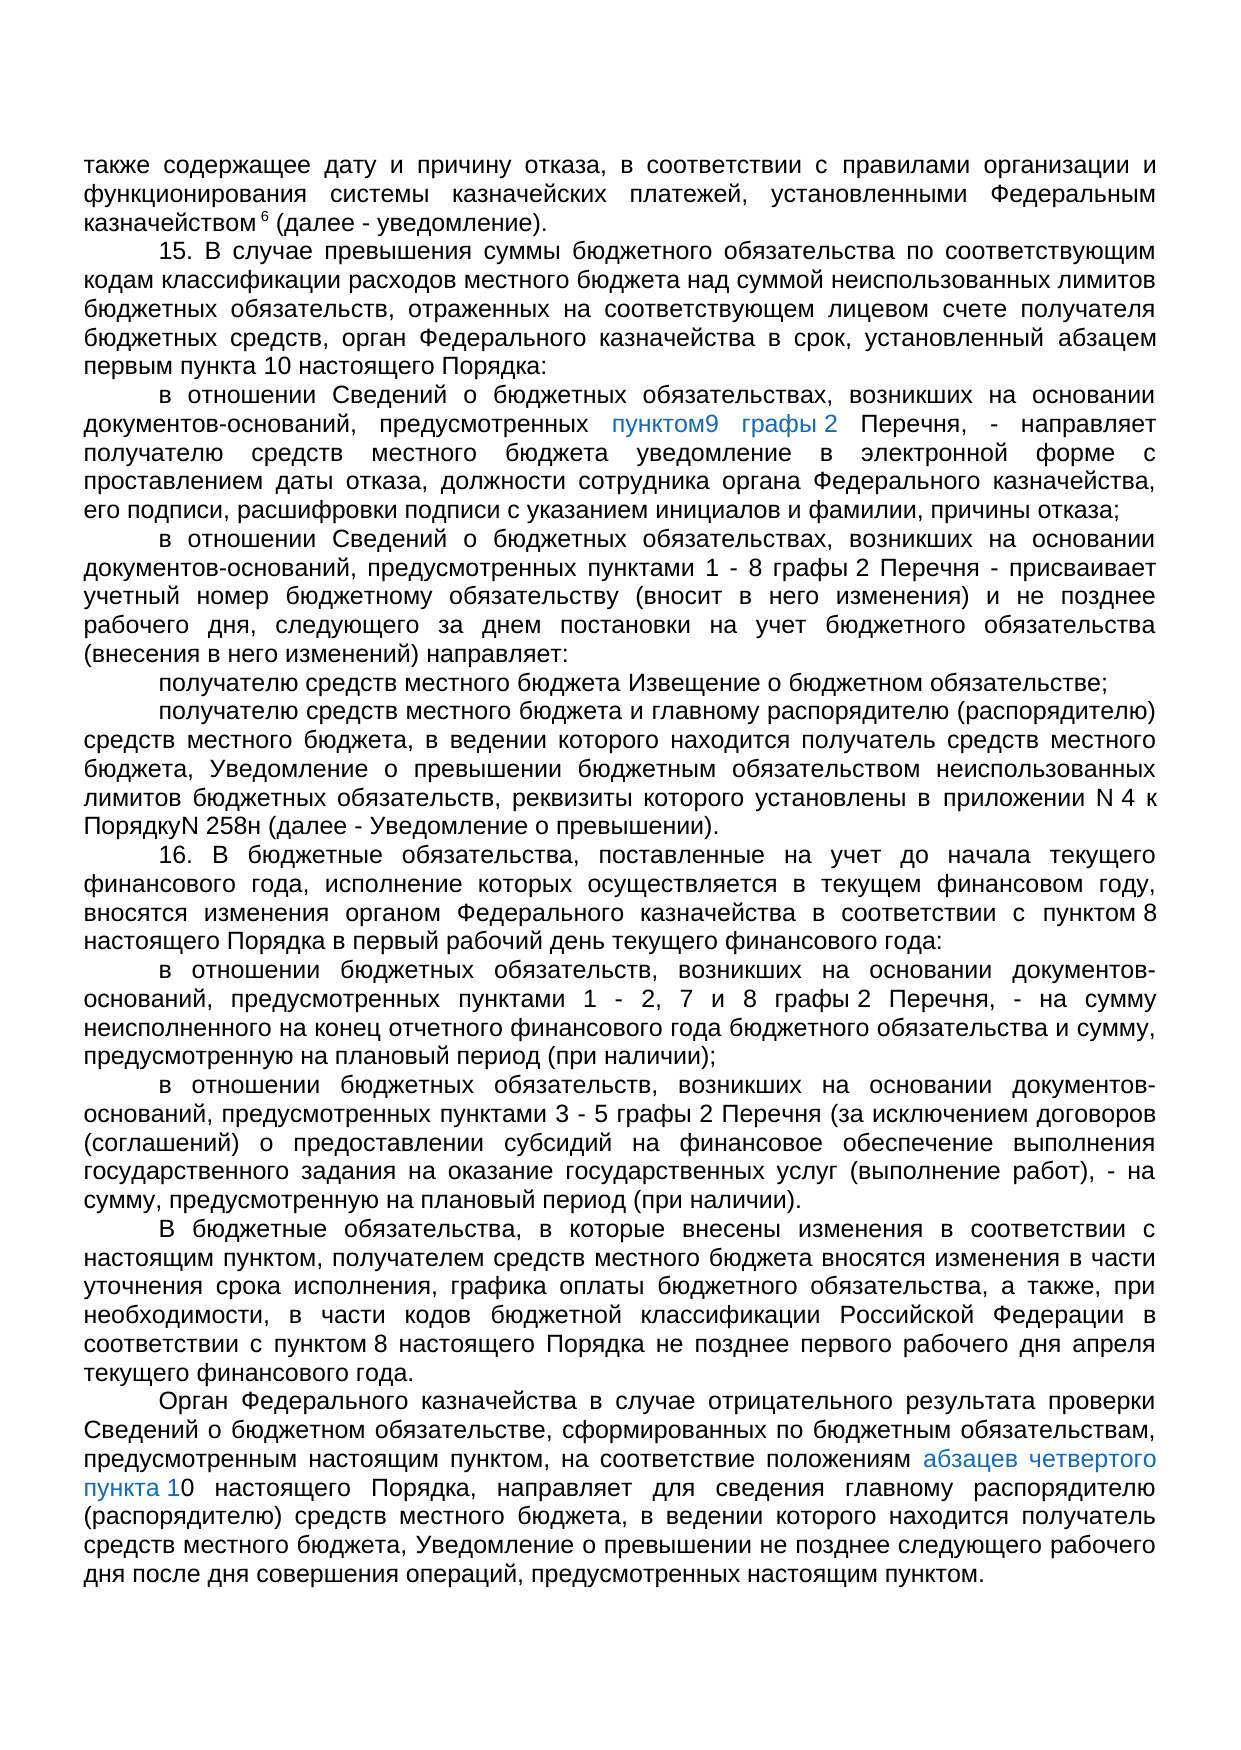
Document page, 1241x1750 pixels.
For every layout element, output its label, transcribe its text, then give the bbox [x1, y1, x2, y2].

text 16. В бюджетные обязательства, поставленные на учет до начала текущего финансового года, исполнение которых осуществляется в текущем финансовом году, вносятся изменения органом Федерального казначейства в соответствии с пунктом 8 настоящего Порядка в первый рабочий день текущего финансового года: [83, 840, 1157, 955]
text в отношении Сведений о бюджетных обязательствах, возникших на основании документов-оснований, предусмотренных пунктами 1 - 8 графы 2 Перечня - присваивает учетный номер бюджетному обязательству (вносит в него изменения) и не позднее рабочего дня, следующего за днем постановки на учет бюджетного обязательства (внесения в него изменений) направляет: [83, 524, 1157, 667]
text 15. В случае превышения суммы бюджетного обязательства по соответствующим кодам классификации расходов местного бюджета над суммой неиспользованных лимитов бюджетных обязательств, отраженных на соответствующем лицевом счете получателя бюджетных средств, орган Федерального казначейства в срок, установленный абзацем первым пункта 10 настоящего Порядка: [83, 236, 1157, 380]
text Орган Федерального казначейства в случае отрицательного результата проверки Сведений о бюджетном обязательстве, сформированных по бюджетным обязательствам, предусмотренным настоящим пунктом, на соответствие положениям абзацев четвертого пункта 10 настоящего Порядка, направляет для сведения главному распорядителю (распорядителю) средств местного бюджета, в ведении которого находится получатель средств местного бюджета, Уведомление о превышении не позднее следующего рабочего дня после дня совершения операций, предусмотренных настоящим пунктом. [83, 1386, 1157, 1587]
text получателю средств местного бюджета Извещение о бюджетном обязательстве; [83, 667, 1157, 696]
text в отношении бюджетных обязательств, возникших на основании документов-оснований, предусмотренных пунктами 1 - 2, 7 и 8 графы 2 Перечня, - на сумму неисполненного на конец отчетного финансового года бюджетного обязательства и сумму, предусмотренную на плановый период (при наличии); [83, 955, 1157, 1070]
text В бюджетные обязательства, в которые внесены изменения в соответствии с настоящим пунктом, получателем средств местного бюджета вносятся изменения в части уточнения срока исполнения, графика оплаты бюджетного обязательства, а также, при необходимости, в части кодов бюджетной классификации Российской Федерации в соответствии с пунктом 8 настоящего Порядка не позднее первого рабочего дня апреля текущего финансового года. [83, 1214, 1157, 1386]
text в отношении Сведений о бюджетных обязательствах, возникших на основании документов-оснований, предусмотренных пунктом9 графы 2 Перечня, - направляет получателю средств местного бюджета уведомление в электронной форме с проставлением даты отказа, должности сотрудника органа Федерального казначейства, его подписи, расшифровки подписи с указанием инициалов и фамилии, причины отказа; [83, 380, 1157, 524]
text в отношении бюджетных обязательств, возникших на основании документов-оснований, предусмотренных пунктами 3 - 5 графы 2 Перечня (за исключением договоров (соглашений) о предоставлении субсидий на финансовое обеспечение выполнения государственного задания на оказание государственных услуг (выполнение работ), - на сумму, предусмотренную на плановый период (при наличии). [83, 1070, 1157, 1214]
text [83, 150, 1157, 236]
text получателю средств местного бюджета и главному распорядителю (распорядителю) средств местного бюджета, в ведении которого находится получатель средств местного бюджета, Уведомление о превышении бюджетным обязательством неиспользованных лимитов бюджетных обязательств, реквизиты которого установлены в приложении N 4 к ПорядкуN 258н (далее - Уведомление о превышении). [83, 696, 1157, 840]
